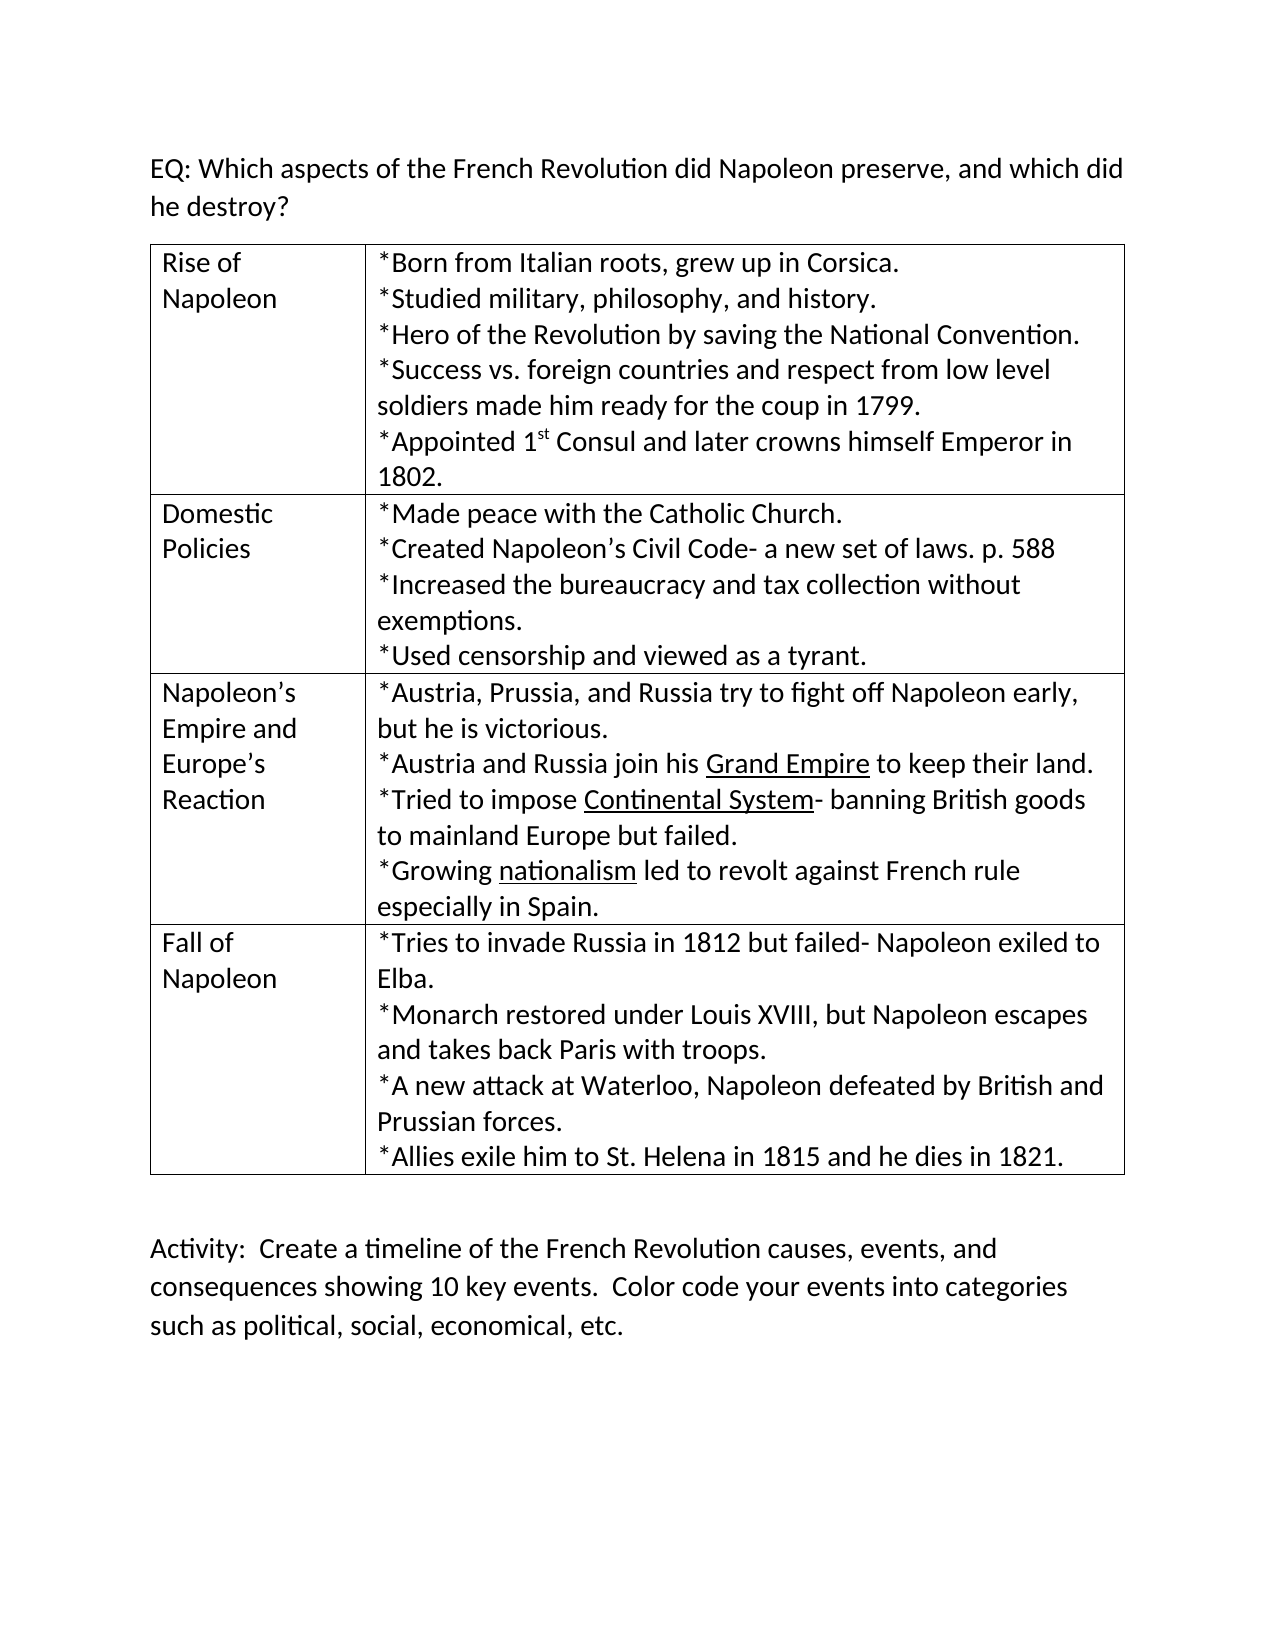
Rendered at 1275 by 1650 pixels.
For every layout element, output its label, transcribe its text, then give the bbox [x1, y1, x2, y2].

table_cell *Tries to invade Russia in 1812 but failed- Napoleon exiled to Elba. *Monarch restored under Louis XVIII, but Napoleon escapes and takes back Paris with troops. *A new attack at Waterloo, Napoleon defeated by British and Prussian forces. *Allies exile him to St. Helena in 1815 and he dies in 1821. [366, 925, 1124, 1174]
text Activity: Create a timeline of the French Revolution causes, events, and consequences showing 10 key events. Color code your events into categories such as political, social, economical, etc. [150, 1230, 1125, 1343]
table_cell *Austria, Prussia, and Russia try to fight off Napoleon early, but he is victorious. *Austria and Russia join his Grand Empire to keep their land. *Tried to impose Continental System- banning British goods to mainland Europe but failed. *Growing nationalism led to revolt against French rule especially in Spain. [366, 674, 1124, 923]
table_cell Napoleon’s Empire and Europe’s Reaction [151, 674, 365, 923]
table_cell Fall of Napoleon [151, 925, 365, 1174]
table_cell Domestic Policies [151, 495, 365, 673]
table_header Rise of Napoleon [151, 245, 365, 494]
table_header *Born from Italian roots, grew up in Corsica. *Studied military, philosophy, and history. *Hero of the Revolution by saving the National Convention. *Success vs. foreign countries and respect from low level soldiers made him ready for the coup in 1799. *Appointed 1st Consul and later crowns himself Emperor in 1802. [366, 245, 1124, 494]
text EQ: Which aspects of the French Revolution did Napoleon preserve, and which did he destroy? [150, 150, 1125, 224]
table_cell *Made peace with the Catholic Church. *Created Napoleon’s Civil Code- a new set of laws. p. 588 *Increased the bureaucracy and tax collection without exemptions. *Used censorship and viewed as a tyrant. [366, 495, 1124, 673]
